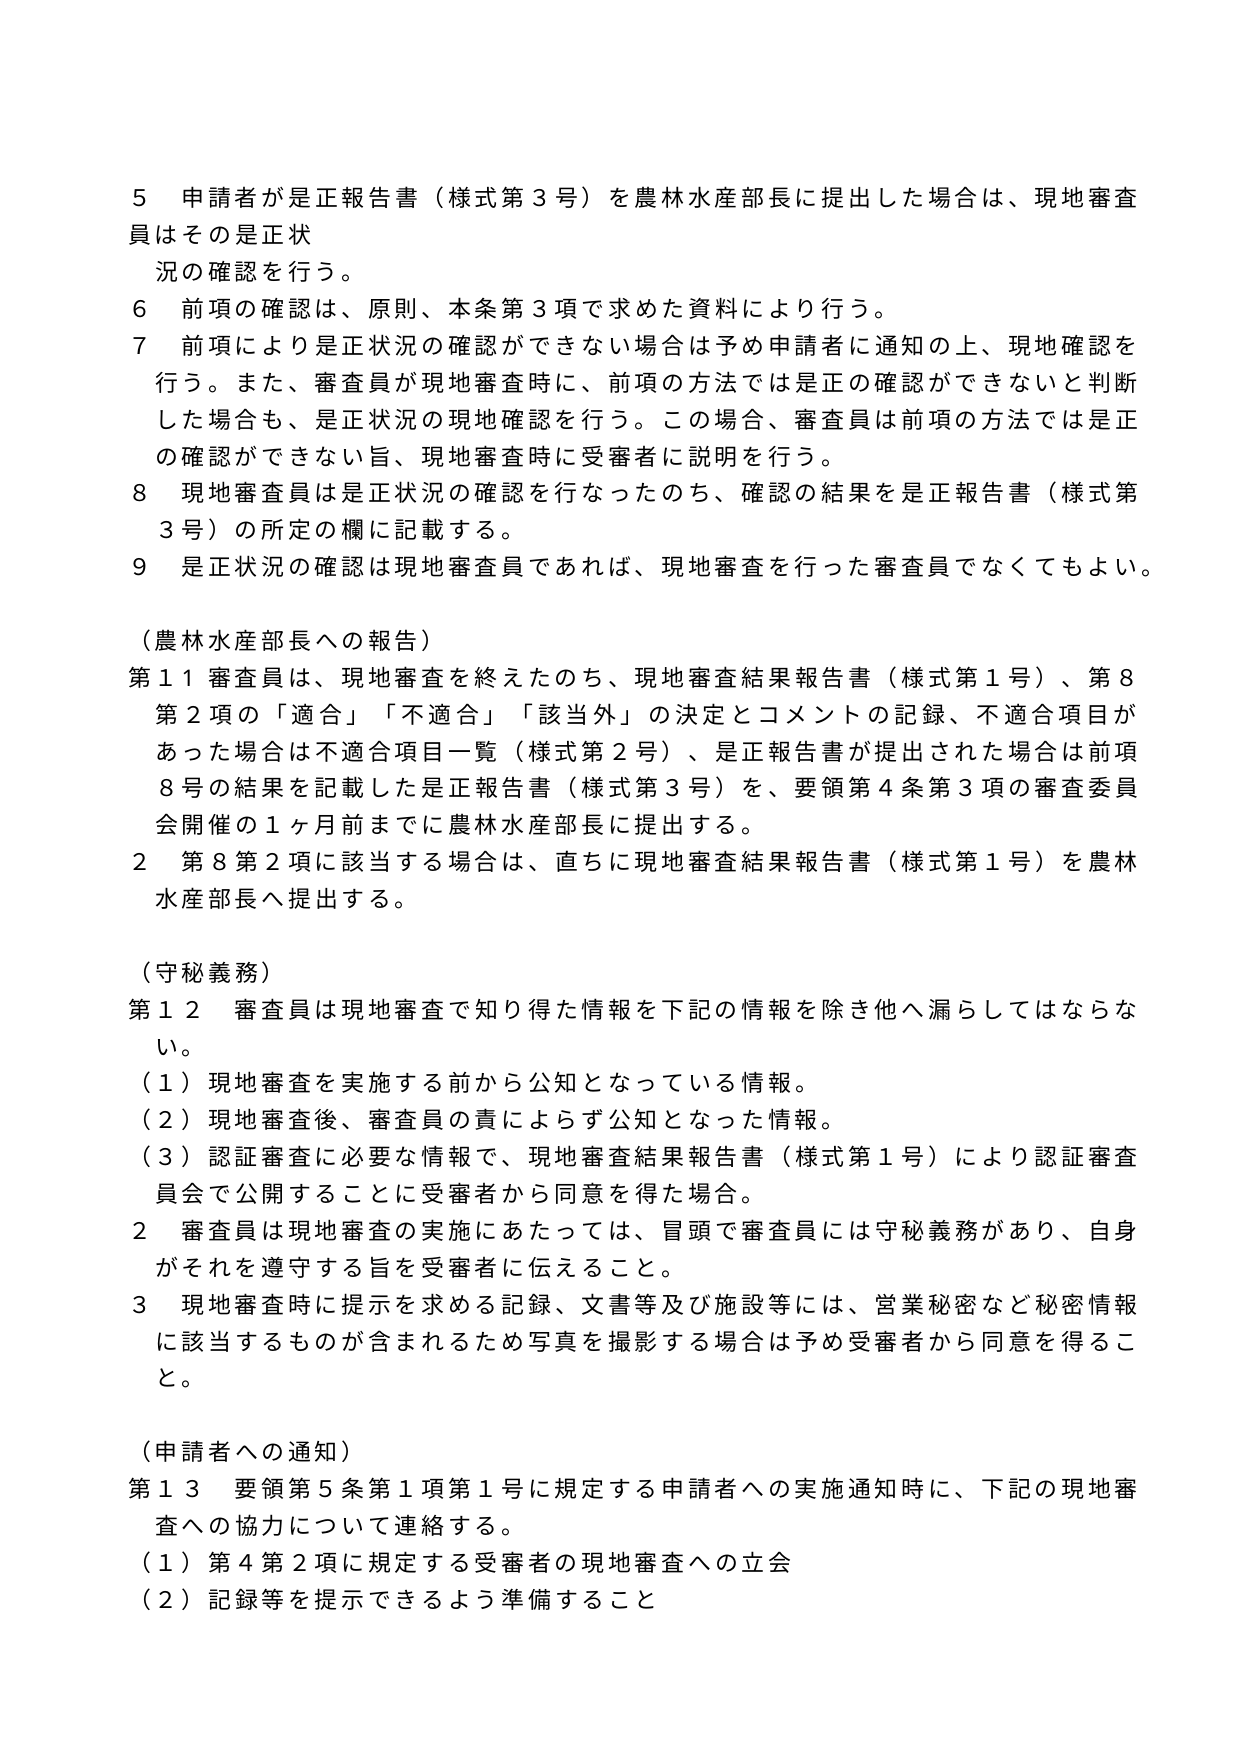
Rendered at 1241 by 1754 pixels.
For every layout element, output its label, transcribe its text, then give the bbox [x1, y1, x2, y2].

text ２ 第８第２項に該当する場合は、直ちに現地審査結果報告書（様式第１号）を農林水産部長へ提出する。 [128, 842, 1141, 916]
text （１）第４第２項に規定する受審者の現地審査への立会 [128, 1543, 1141, 1580]
text （２）現地審査後、審査員の責によらず公知となった情報。 [128, 1100, 1141, 1137]
text （申請者への通知） [128, 1432, 1141, 1469]
text 第１３ 要領第５条第１項第１号に規定する申請者への実施通知時に、下記の現地審査への協力について連絡する。 [128, 1469, 1141, 1543]
text ３ 現地審査時に提示を求める記録、文書等及び施設等には、営業秘密など秘密情報に該当するものが含まれるため写真を撮影する場合は予め受審者から同意を得ること。 [128, 1285, 1141, 1395]
text ７ 前項により是正状況の確認ができない場合は予め申請者に通知の上、現地確認を行う。また、審査員が現地審査時に、前項の方法では是正の確認ができないと判断した場合も、是正状況の現地確認を行う。この場合、審査員は前項の方法では是正の確認ができない旨、現地審査時に受審者に説明を行う。 [128, 326, 1141, 473]
text （守秘義務） [128, 953, 1141, 990]
text ５ 申請者が是正報告書（様式第３号）を農林水産部長に提出した場合は、現地審査員はその是正状 [128, 178, 1141, 252]
text ６ 前項の確認は、原則、本条第３項で求めた資料により行う。 [128, 289, 1141, 326]
text 況の確認を行う。 [128, 252, 1141, 289]
text （３）認証審査に必要な情報で、現地審査結果報告書（様式第１号）により認証審査員会で公開することに受審者から同意を得た場合。 [128, 1137, 1141, 1211]
text ２ 審査員は現地審査の実施にあたっては、冒頭で審査員には守秘義務があり、自身がそれを遵守する旨を受審者に伝えること。 [128, 1211, 1141, 1285]
text 第１1 審査員は、現地審査を終えたのち、現地審査結果報告書（様式第１号）、第８第２項の「適合」「不適合」「該当外」の決定とコメントの記録、不適合項目があった場合は不適合項目一覧（様式第２号）、是正報告書が提出された場合は前項８号の結果を記載した是正報告書（様式第３号）を、要領第４条第３項の審査委員会開催の１ヶ月前までに農林水産部長に提出する。 [128, 658, 1141, 842]
text （農林水産部長への報告） [128, 621, 1141, 658]
text ９ 是正状況の確認は現地審査員であれば、現地審査を行った審査員でなくてもよい。 [128, 547, 1141, 584]
text （２）記録等を提示できるよう準備すること [128, 1580, 1141, 1617]
text （１）現地審査を実施する前から公知となっている情報。 [128, 1063, 1141, 1100]
text ８ 現地審査員は是正状況の確認を行なったのち、確認の結果を是正報告書（様式第３号）の所定の欄に記載する。 [128, 473, 1141, 547]
text 第１２ 審査員は現地審査で知り得た情報を下記の情報を除き他へ漏らしてはならない。 [128, 990, 1141, 1063]
